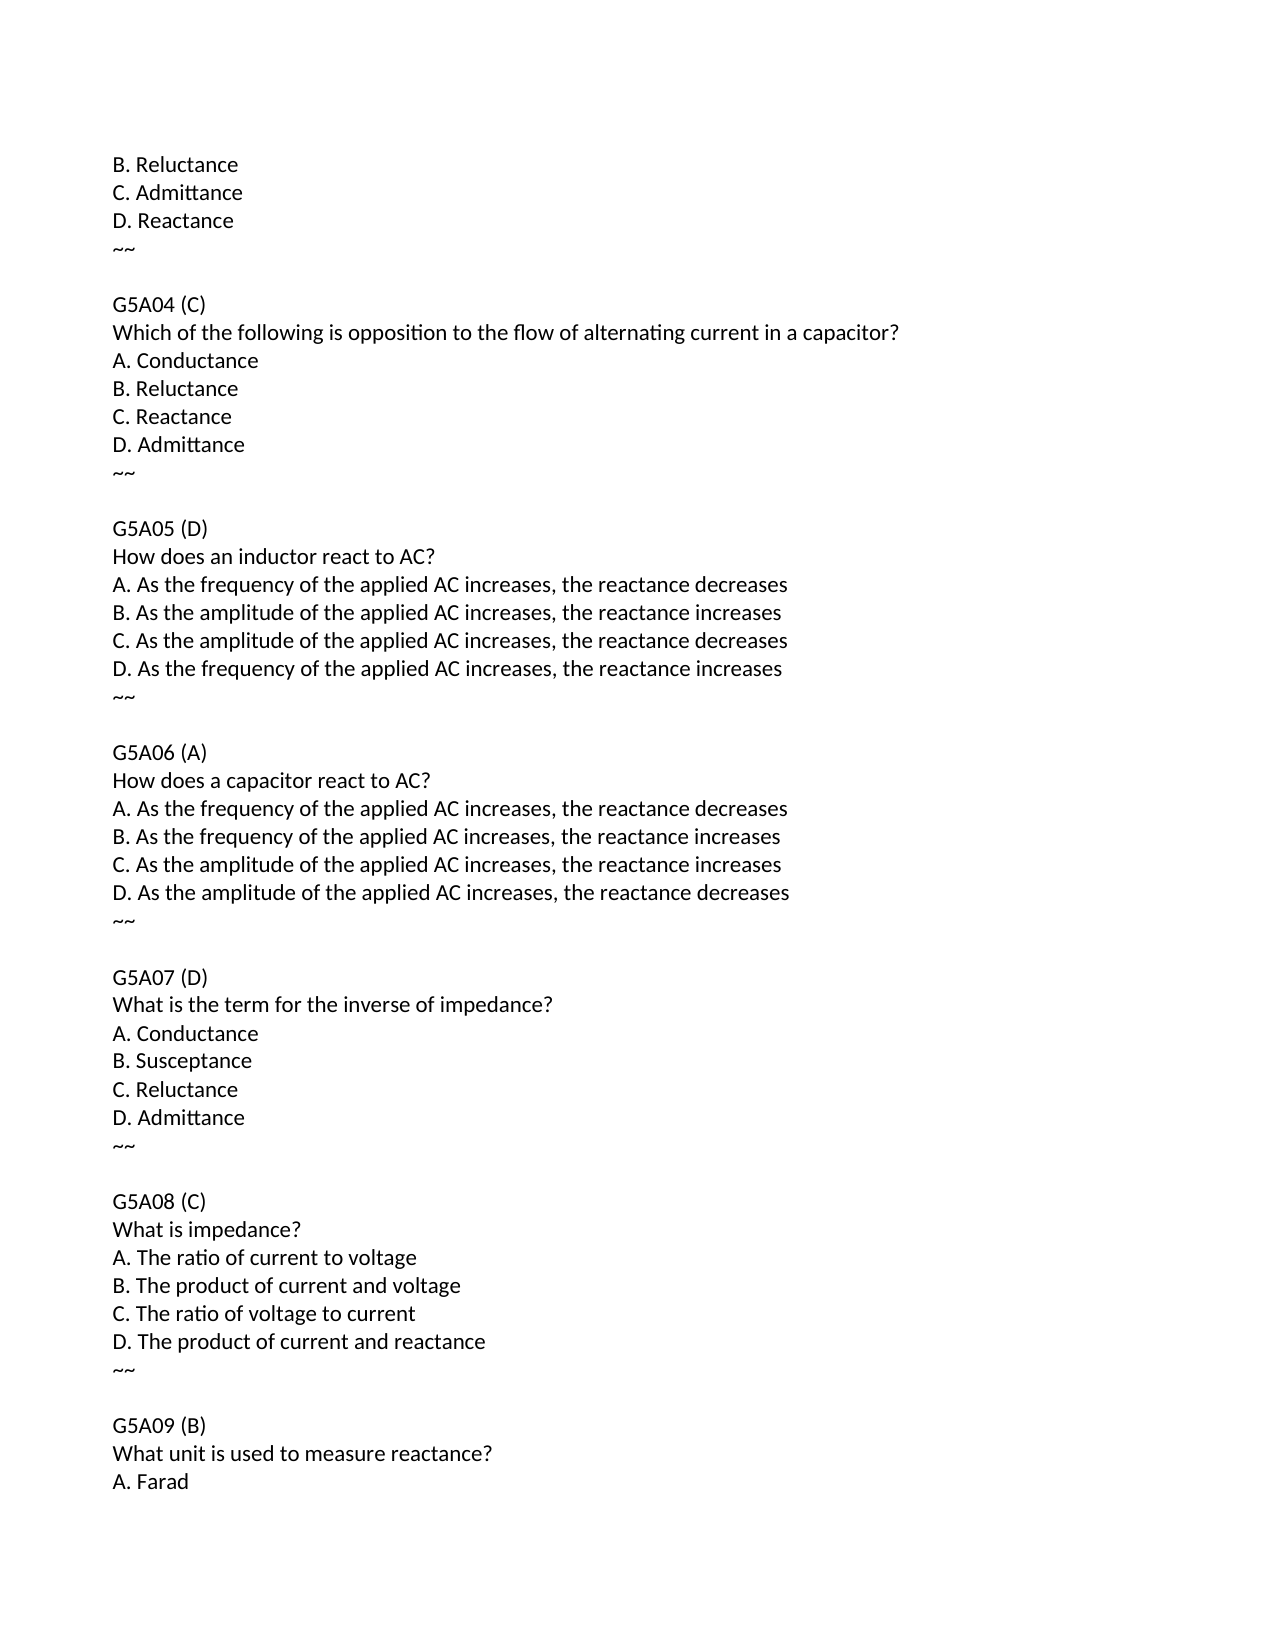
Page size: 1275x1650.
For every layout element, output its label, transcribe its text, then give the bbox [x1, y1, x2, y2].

text ~~ [112, 458, 1162, 486]
text G5A06 (A) [112, 738, 1162, 766]
text B. Reluctance [112, 374, 1162, 402]
text C. The ratio of voltage to current [112, 1299, 1162, 1327]
text B. The product of current and voltage [112, 1271, 1162, 1299]
text What unit is used to measure reactance? [112, 1439, 1162, 1467]
text C. As the amplitude of the applied AC increases, the reactance increases [112, 851, 1162, 878]
text D. As the frequency of the applied AC increases, the reactance increases [112, 654, 1162, 682]
text C. As the amplitude of the applied AC increases, the reactance decreases [112, 626, 1162, 654]
text ~~ [112, 234, 1162, 262]
text A. Conductance [112, 346, 1162, 374]
text A. Farad [112, 1467, 1162, 1495]
text A. Conductance [112, 1019, 1162, 1047]
text G5A08 (C) [112, 1187, 1162, 1215]
text D. Reactance [112, 206, 1162, 234]
text What is impedance? [112, 1215, 1162, 1243]
text A. As the frequency of the applied AC increases, the reactance decreases [112, 794, 1162, 822]
text D. The product of current and reactance [112, 1327, 1162, 1355]
text A. The ratio of current to voltage [112, 1243, 1162, 1271]
text B. As the frequency of the applied AC increases, the reactance increases [112, 822, 1162, 851]
text D. As the amplitude of the applied AC increases, the reactance decreases [112, 878, 1162, 907]
text How does a capacitor react to AC? [112, 766, 1162, 794]
text B. Susceptance [112, 1047, 1162, 1075]
text What is the term for the inverse of impedance? [112, 991, 1162, 1019]
text G5A05 (D) [112, 514, 1162, 542]
text A. As the frequency of the applied AC increases, the reactance decreases [112, 570, 1162, 598]
text ~~ [112, 682, 1162, 710]
text ~~ [112, 1355, 1162, 1383]
text B. Reluctance [112, 150, 1162, 178]
text C. Admittance [112, 178, 1162, 206]
text How does an inductor react to AC? [112, 542, 1162, 570]
text G5A04 (C) [112, 290, 1162, 318]
text G5A09 (B) [112, 1411, 1162, 1439]
text Which of the following is opposition to the flow of alternating current in a capacitor? [112, 318, 1162, 346]
text C. Reactance [112, 402, 1162, 430]
text ~~ [112, 1131, 1162, 1159]
text ~~ [112, 907, 1162, 934]
text G5A07 (D) [112, 963, 1162, 991]
text B. As the amplitude of the applied AC increases, the reactance increases [112, 598, 1162, 626]
text D. Admittance [112, 430, 1162, 458]
text C. Reluctance [112, 1075, 1162, 1103]
text D. Admittance [112, 1103, 1162, 1131]
